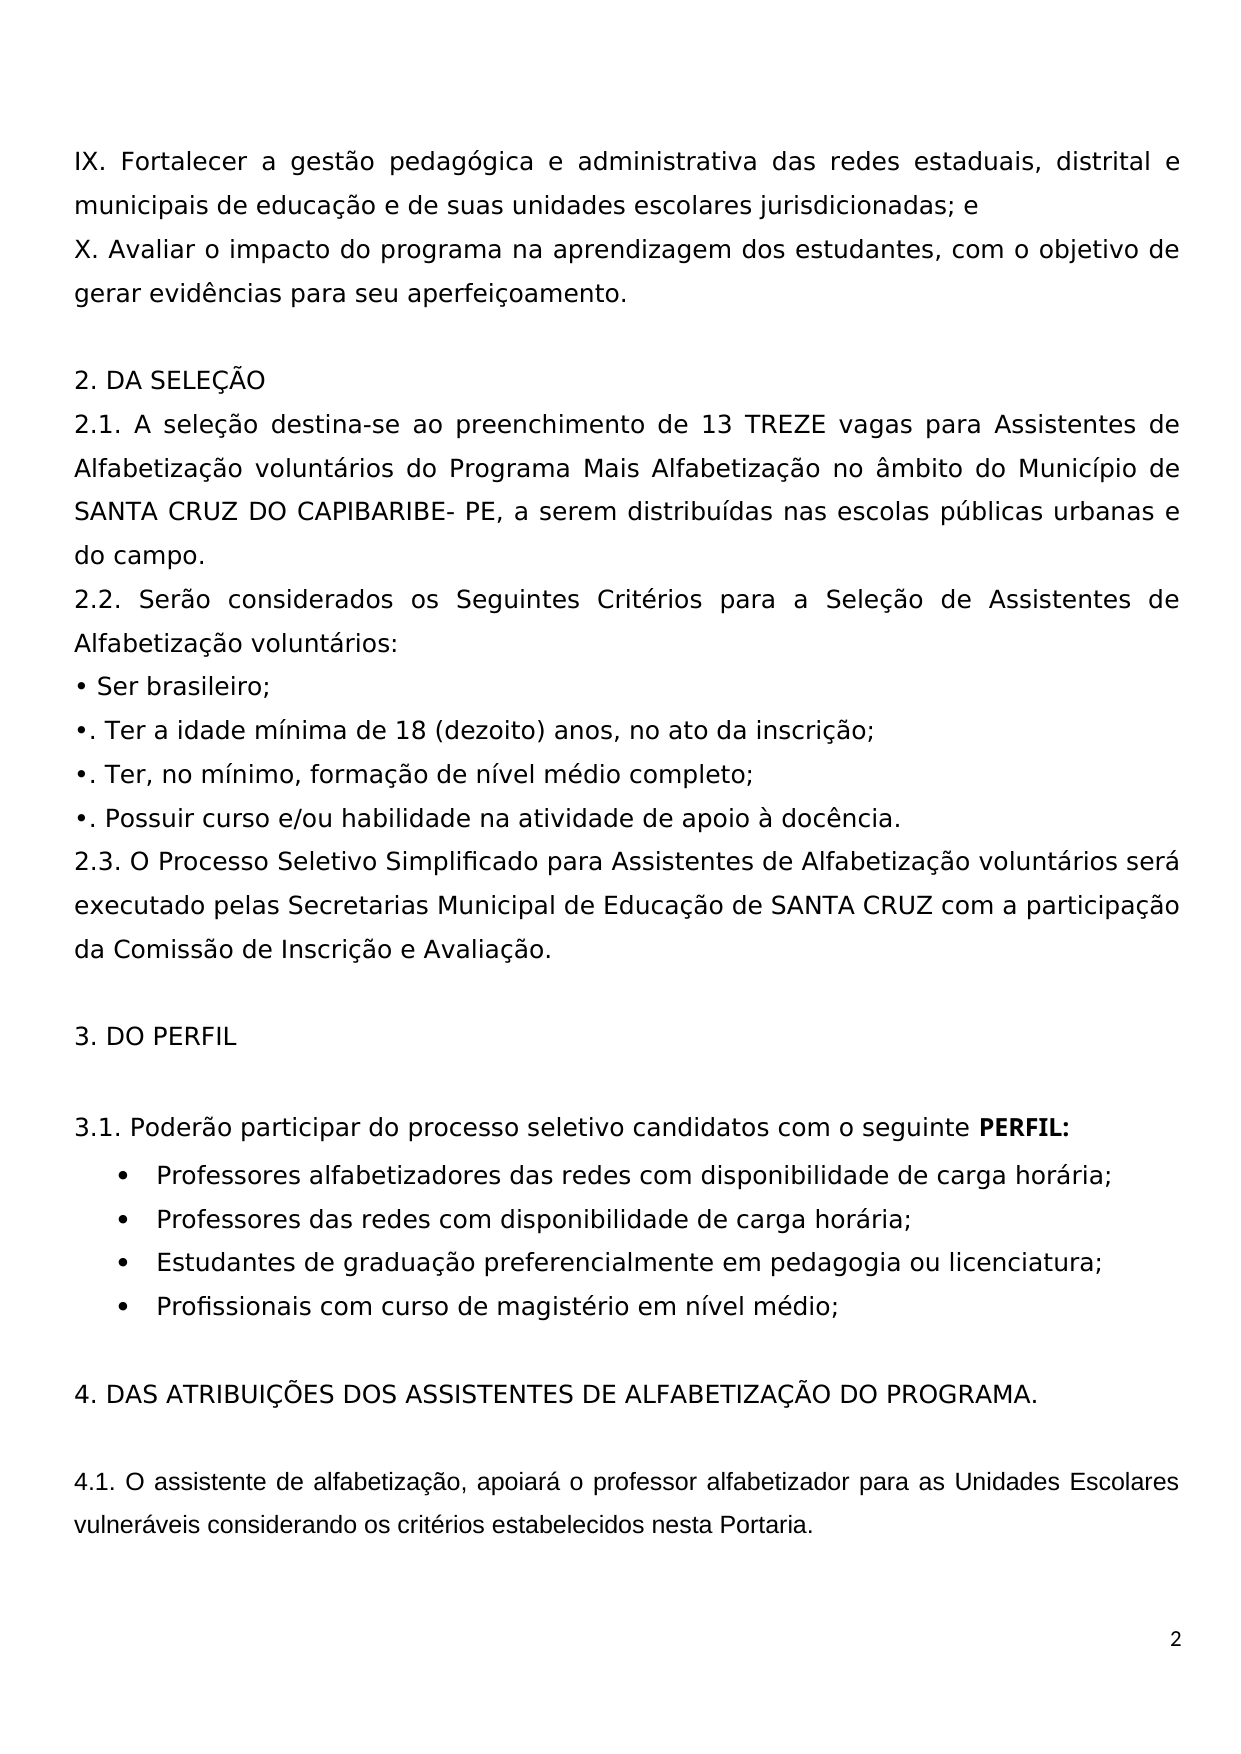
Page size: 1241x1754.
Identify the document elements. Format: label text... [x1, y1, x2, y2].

text 2.2. Serão considerados os Seguintes Critérios para a Seleção de Assistentes de Alfabetização voluntários: [74, 585, 1181, 658]
text 3. DO PERFIL [74, 1023, 1181, 1052]
list Professores das redes com disponibilidade de carga horária; [118, 1205, 1181, 1234]
text 2.3. O Processo Seletivo Simplificado para Assistentes de Alfabetização voluntários será executado pelas Secretarias Municipal de Educação de SANTA CRUZ com a participação da Comissão de Inscrição e Avaliação. [74, 848, 1181, 964]
text •. Possuir curso e/ou habilidade na atividade de apoio à docência. [74, 804, 1181, 833]
text 2.1. A seleção destina-se ao preenchimento de 13 TREZE vagas para Assistentes de Alfabetização voluntários do Programa Mais Alfabetização no âmbito do Município de SANTA CRUZ DO CAPIBARIBE- PE, a serem distribuídas nas escolas públicas urbanas e do campo. [74, 410, 1181, 571]
text 2. DA SELEÇÃO [74, 366, 1181, 396]
text •. Ter, no mínimo, formação de nível médio completo; [74, 760, 1181, 789]
list Professores alfabetizadores das redes com disponibilidade de carga horária; [118, 1161, 1181, 1190]
list Profissionais com curso de magistério em nível médio; [118, 1292, 1181, 1322]
text X. Avaliar o impacto do programa na aprendizagem dos estudantes, com o objetivo de gerar evidências para seu aperfeiçoamento. [74, 235, 1181, 308]
list Estudantes de graduação preferencialmente em pedagogia ou licenciatura; [118, 1249, 1181, 1278]
text 4.1. O assistente de alfabetização, apoiará o professor alfabetizador para as Unidades Escolares vulneráveis considerando os critérios estabelecidos nesta Portaria. [74, 1467, 1181, 1539]
text • Ser brasileiro; [74, 673, 1181, 702]
text IX. Fortalecer a gestão pedagógica e administrativa das redes estaduais, distrital e municipais de educação e de suas unidades escolares jurisdicionadas; e [74, 148, 1181, 221]
text 4. DAS ATRIBUIÇÕES DOS ASSISTENTES DE ALFABETIZAÇÃO DO PROGRAMA. [74, 1380, 1181, 1409]
text 3.1. Poderão participar do processo seletivo candidatos com o seguinte PERFIL: [74, 1110, 1181, 1144]
text •. Ter a idade mínima de 18 (dezoito) anos, no ato da inscrição; [74, 716, 1181, 746]
